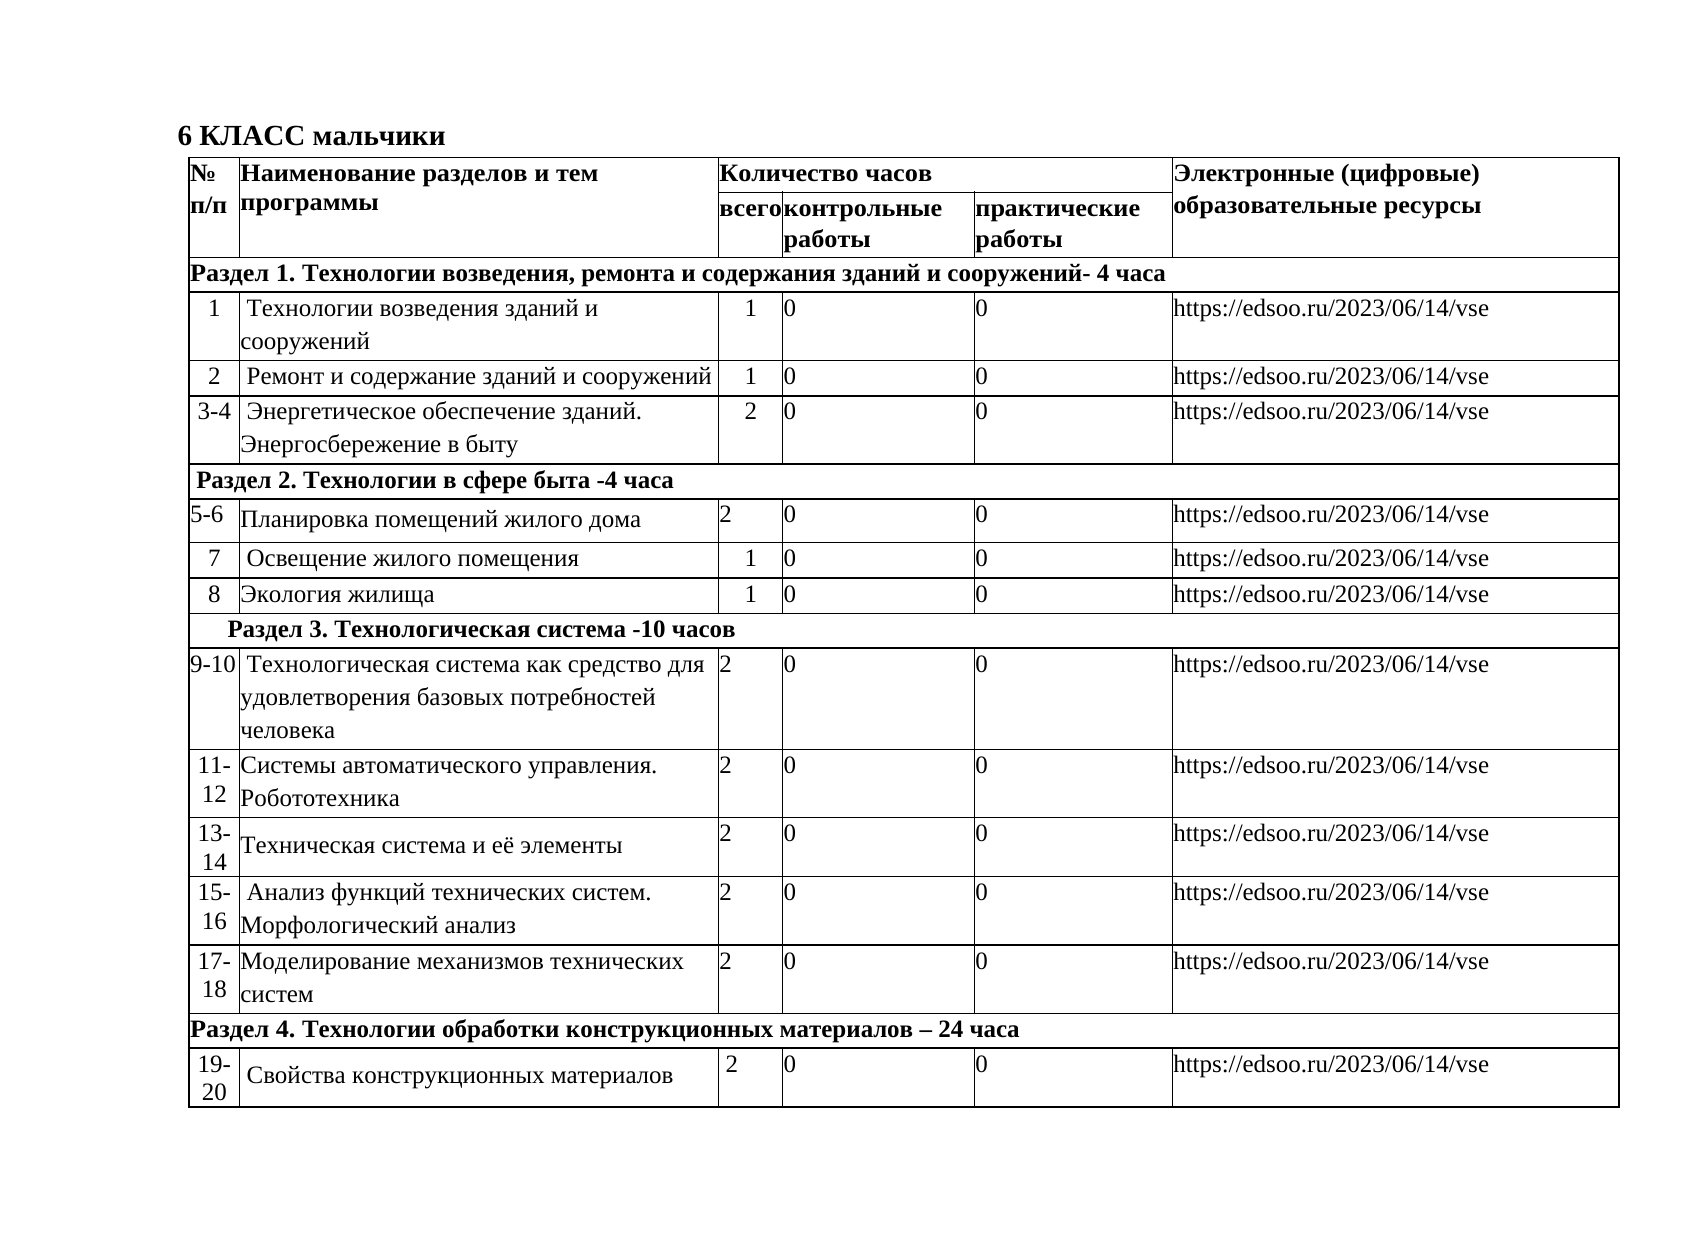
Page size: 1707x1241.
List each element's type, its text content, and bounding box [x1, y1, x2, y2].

table_cell https://edsoo.ru/2023/06/14/vse [1173, 397, 1618, 463]
table_cell 8 [190, 579, 239, 612]
table_cell 11-12 [190, 750, 239, 817]
table_cell 0 [975, 649, 1172, 748]
table_cell https://edsoo.ru/2023/06/14/vse [1173, 543, 1618, 577]
table_cell 0 [783, 946, 974, 1012]
table_cell Освещение жилого помещения [240, 543, 718, 577]
table_cell 2 [719, 397, 782, 463]
table_cell 0 [975, 500, 1172, 542]
table_cell 0 [783, 500, 974, 542]
table_cell 2 [719, 818, 782, 876]
table_header Электронные (цифровые) образовательные ресурсы [1173, 158, 1618, 257]
table_cell 0 [783, 397, 974, 463]
table_header Наименование разделов и тем программы [240, 158, 718, 257]
table_cell Техническая система и её элементы [240, 818, 718, 876]
table_cell 13-14 [190, 818, 239, 876]
table_cell Анализ функций технических систем. Морфологический анализ [240, 877, 718, 944]
table_cell 9-10 [190, 649, 239, 748]
table_cell 0 [975, 946, 1172, 1012]
table_cell Раздел 2. Технологии в сфере быта -4 часа [190, 465, 1618, 498]
table_header № п/п [190, 158, 239, 257]
table_cell 0 [975, 361, 1172, 395]
table_cell Моделирование механизмов технических систем [240, 946, 718, 1012]
table_cell 0 [783, 543, 974, 577]
table_cell 0 [783, 1049, 974, 1106]
table_cell Раздел 4. Технологии обработки конструкционных материалов – 24 часа [190, 1014, 1618, 1047]
table_cell 2 [190, 361, 239, 395]
table_cell Свойства конструкционных материалов [240, 1049, 718, 1106]
table_header Количество часов [719, 158, 1172, 191]
table_cell https://edsoo.ru/2023/06/14/vse [1173, 293, 1618, 359]
table_cell 0 [975, 1049, 1172, 1106]
table_cell контрольные работы [783, 193, 974, 257]
table_cell 0 [975, 543, 1172, 577]
text 6 КЛАСС мальчики [177, 118, 1618, 152]
table_cell 0 [783, 579, 974, 612]
table_cell 2 [719, 877, 782, 944]
table_cell https://edsoo.ru/2023/06/14/vse [1173, 946, 1618, 1012]
table_cell 0 [783, 750, 974, 817]
table_cell 0 [975, 293, 1172, 359]
table_cell 7 [190, 543, 239, 577]
table_cell 0 [783, 877, 974, 944]
table_cell https://edsoo.ru/2023/06/14/vse [1173, 500, 1618, 542]
table_cell 5-6 [190, 500, 239, 542]
table_cell 1 [719, 579, 782, 612]
table_cell Технологии возведения зданий и сооружений [240, 293, 718, 359]
table_cell https://edsoo.ru/2023/06/14/vse [1173, 818, 1618, 876]
table_cell 3-4 [190, 397, 239, 463]
table_cell 0 [783, 293, 974, 359]
table_cell 2 [719, 750, 782, 817]
table_cell 2 [719, 1049, 782, 1106]
table_cell всего [719, 193, 782, 257]
table_cell Системы автоматического управления. Робототехника [240, 750, 718, 817]
table_cell Планировка помещений жилого дома [240, 500, 718, 542]
table_cell 0 [783, 649, 974, 748]
table_cell Энергетическое обеспечение зданий. Энергосбережение в быту [240, 397, 718, 463]
table_cell 2 [719, 500, 782, 542]
table_cell Раздел 3. Технологическая система -10 часов [190, 614, 1618, 647]
table_cell 15-16 [190, 877, 239, 944]
table_cell 1 [719, 543, 782, 577]
table_cell 0 [975, 579, 1172, 612]
table_cell Раздел 1. Технологии возведения, ремонта и содержания зданий и сооружений- 4 часа [190, 258, 1618, 291]
table_cell 2 [719, 946, 782, 1012]
table_cell https://edsoo.ru/2023/06/14/vse [1173, 649, 1618, 748]
table_cell 0 [975, 397, 1172, 463]
table_cell 0 [975, 877, 1172, 944]
table_cell 0 [975, 750, 1172, 817]
table_cell 17-18 [190, 946, 239, 1012]
table_cell 1 [719, 293, 782, 359]
table_cell Ремонт и содержание зданий и сооружений [240, 361, 718, 395]
table_cell 1 [719, 361, 782, 395]
table_cell 2 [719, 649, 782, 748]
table_cell 1 [190, 293, 239, 359]
table_cell https://edsoo.ru/2023/06/14/vse [1173, 579, 1618, 612]
table_cell https://edsoo.ru/2023/06/14/vse [1173, 877, 1618, 944]
table_cell 19-20 [190, 1049, 239, 1106]
table_cell 0 [783, 818, 974, 876]
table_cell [1173, 1049, 1618, 1106]
table_cell Технологическая система как средство для удовлетворения базовых потребностей человека [240, 649, 718, 748]
table_cell Экология жилища [240, 579, 718, 612]
table_cell практические работы [975, 193, 1172, 257]
table_cell https://edsoo.ru/2023/06/14/vse [1173, 750, 1618, 817]
table_cell https://edsoo.ru/2023/06/14/vse [1173, 361, 1618, 395]
table_cell 0 [783, 361, 974, 395]
table_cell 0 [975, 818, 1172, 876]
